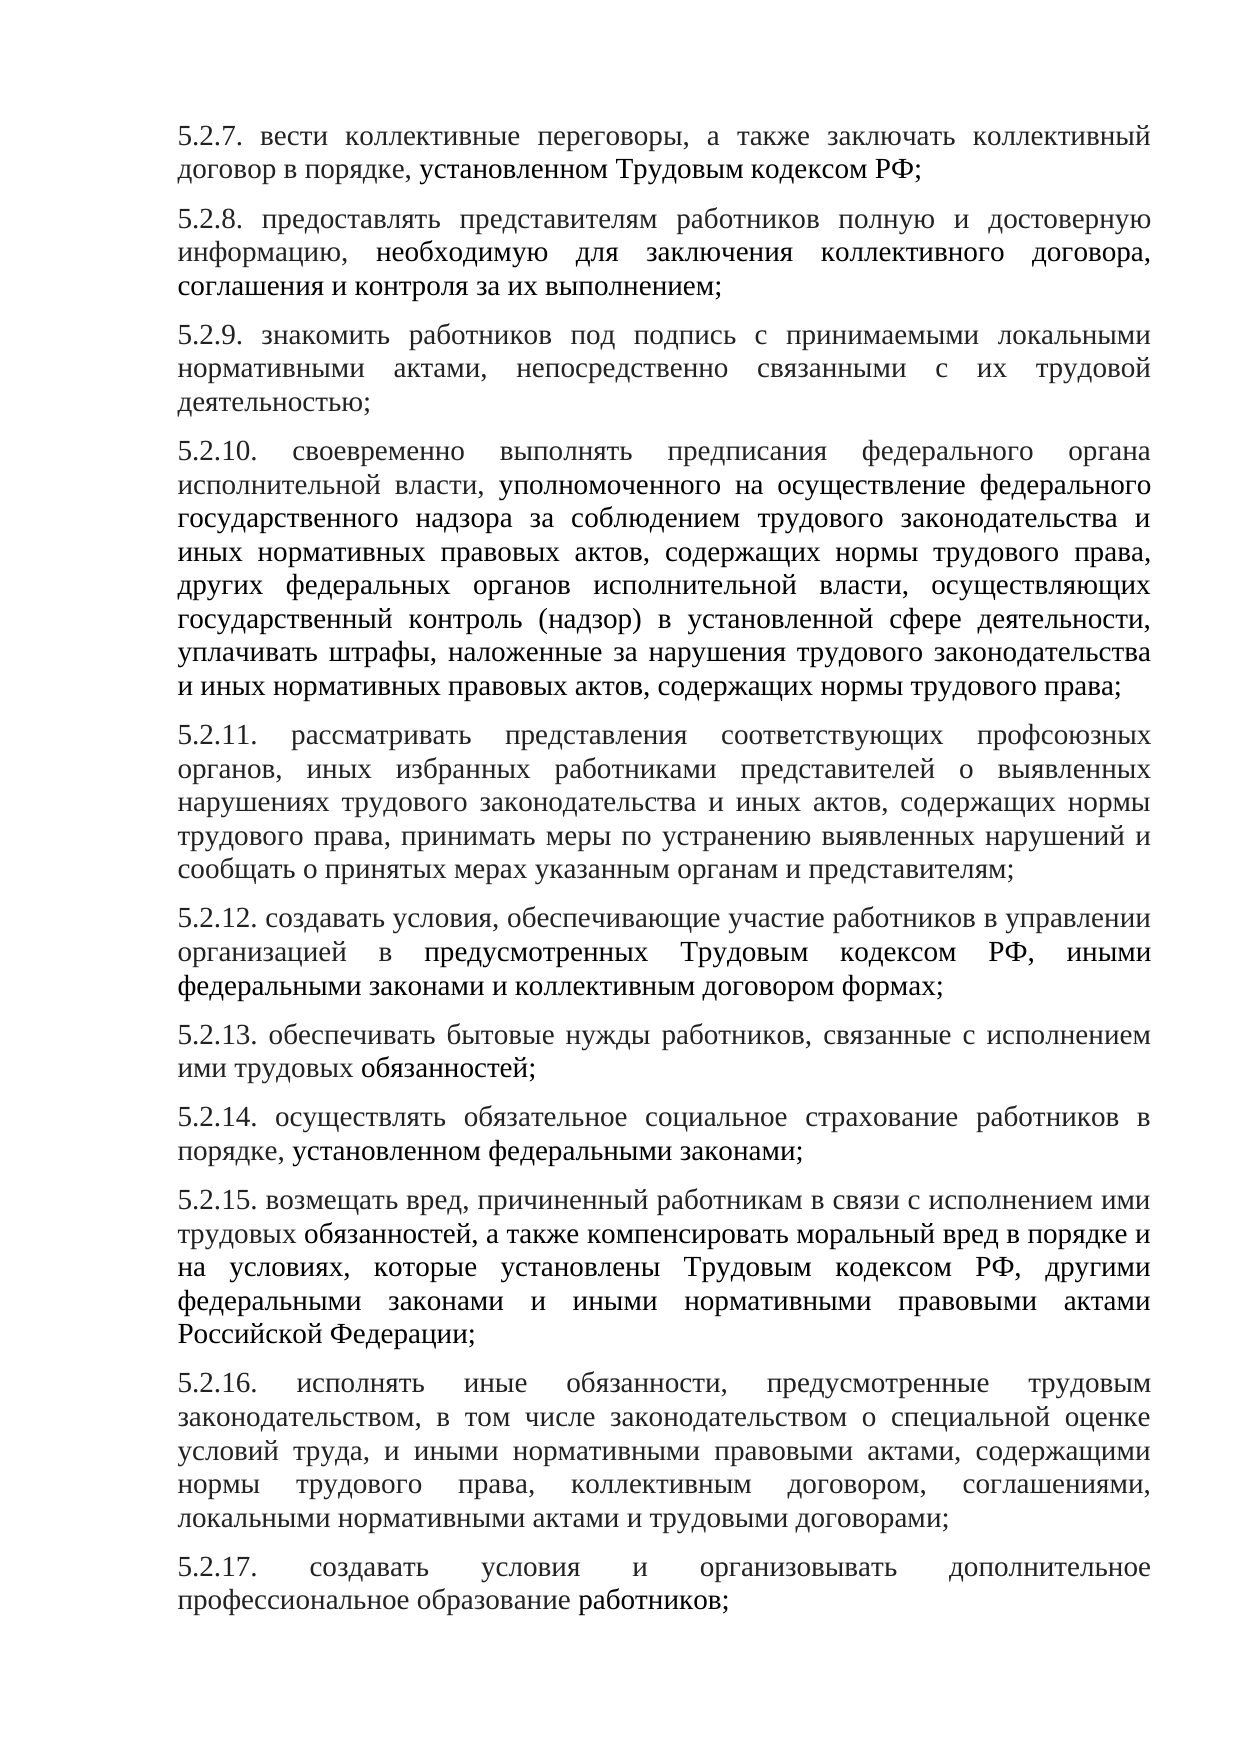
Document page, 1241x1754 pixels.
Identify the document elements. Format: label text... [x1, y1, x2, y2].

text 5.2.16. исполнять иные обязанности, предусмотренные трудовым законодательством, в том числе законодательством о специальной оценке условий труда, и иными нормативными правовыми актами, содержащими нормы трудового права, коллективным договором, соглашениями, локальными нормативными актами и трудовыми договорами; [177, 1366, 1152, 1533]
text 5.2.10. своевременно выполнять предписания федерального органа исполнительной власти, уполномоченного на осуществление федерального государственного надзора за соблюдением трудового законодательства и иных нормативных правовых актов, содержащих нормы трудового права, других федеральных органов исполнительной власти, осуществляющих государственный контроль (надзор) в установленной сфере деятельности, уплачивать штрафы, наложенные за нарушения трудового законодательства и иных нормативных правовых актов, содержащих нормы трудового права; [177, 433, 1152, 702]
text 5.2.12. создавать условия, обеспечивающие участие работников в управлении организацией в предусмотренных Трудовым кодексом РФ, иными федеральными законами и коллективным договором формах; [177, 901, 1152, 1001]
text 5.2.14. осуществлять обязательное социальное страхование работников в порядке, установленном федеральными законами; [177, 1099, 1152, 1167]
text 5.2.17. создавать условия и организовывать дополнительное профессиональное образование работников; [177, 1549, 1152, 1616]
text 5.2.8. предоставлять представителям работников полную и достоверную информацию, необходимую для заключения коллективного договора, соглашения и контроля за их выполнением; [177, 201, 1152, 301]
text 5.2.11. рассматривать представления соответствующих профсоюзных органов, иных избранных работниками представителей о выявленных нарушениях трудового законодательства и иных актов, содержащих нормы трудового права, принимать меры по устранению выявленных нарушений и сообщать о принятых мерах указанным органам и представителям; [177, 717, 1152, 885]
text 5.2.15. возмещать вред, причиненный работникам в связи с исполнением ими трудовых обязанностей, а также компенсировать моральный вред в порядке и на условиях, которые установлены Трудовым кодексом РФ, другими федеральными законами и иными нормативными правовыми актами Российской Федерации; [177, 1182, 1152, 1350]
text 5.2.7. вести коллективные переговоры, а также заключать коллективный договор в порядке, установленном Трудовым кодексом РФ; [177, 118, 1152, 185]
text 5.2.13. обеспечивать бытовые нужды работников, связанные с исполнением ими трудовых обязанностей; [177, 1017, 1152, 1084]
text 5.2.9. знакомить работников под подпись с принимаемыми локальными нормативными актами, непосредственно связанными с их трудовой деятельностью; [177, 317, 1152, 418]
